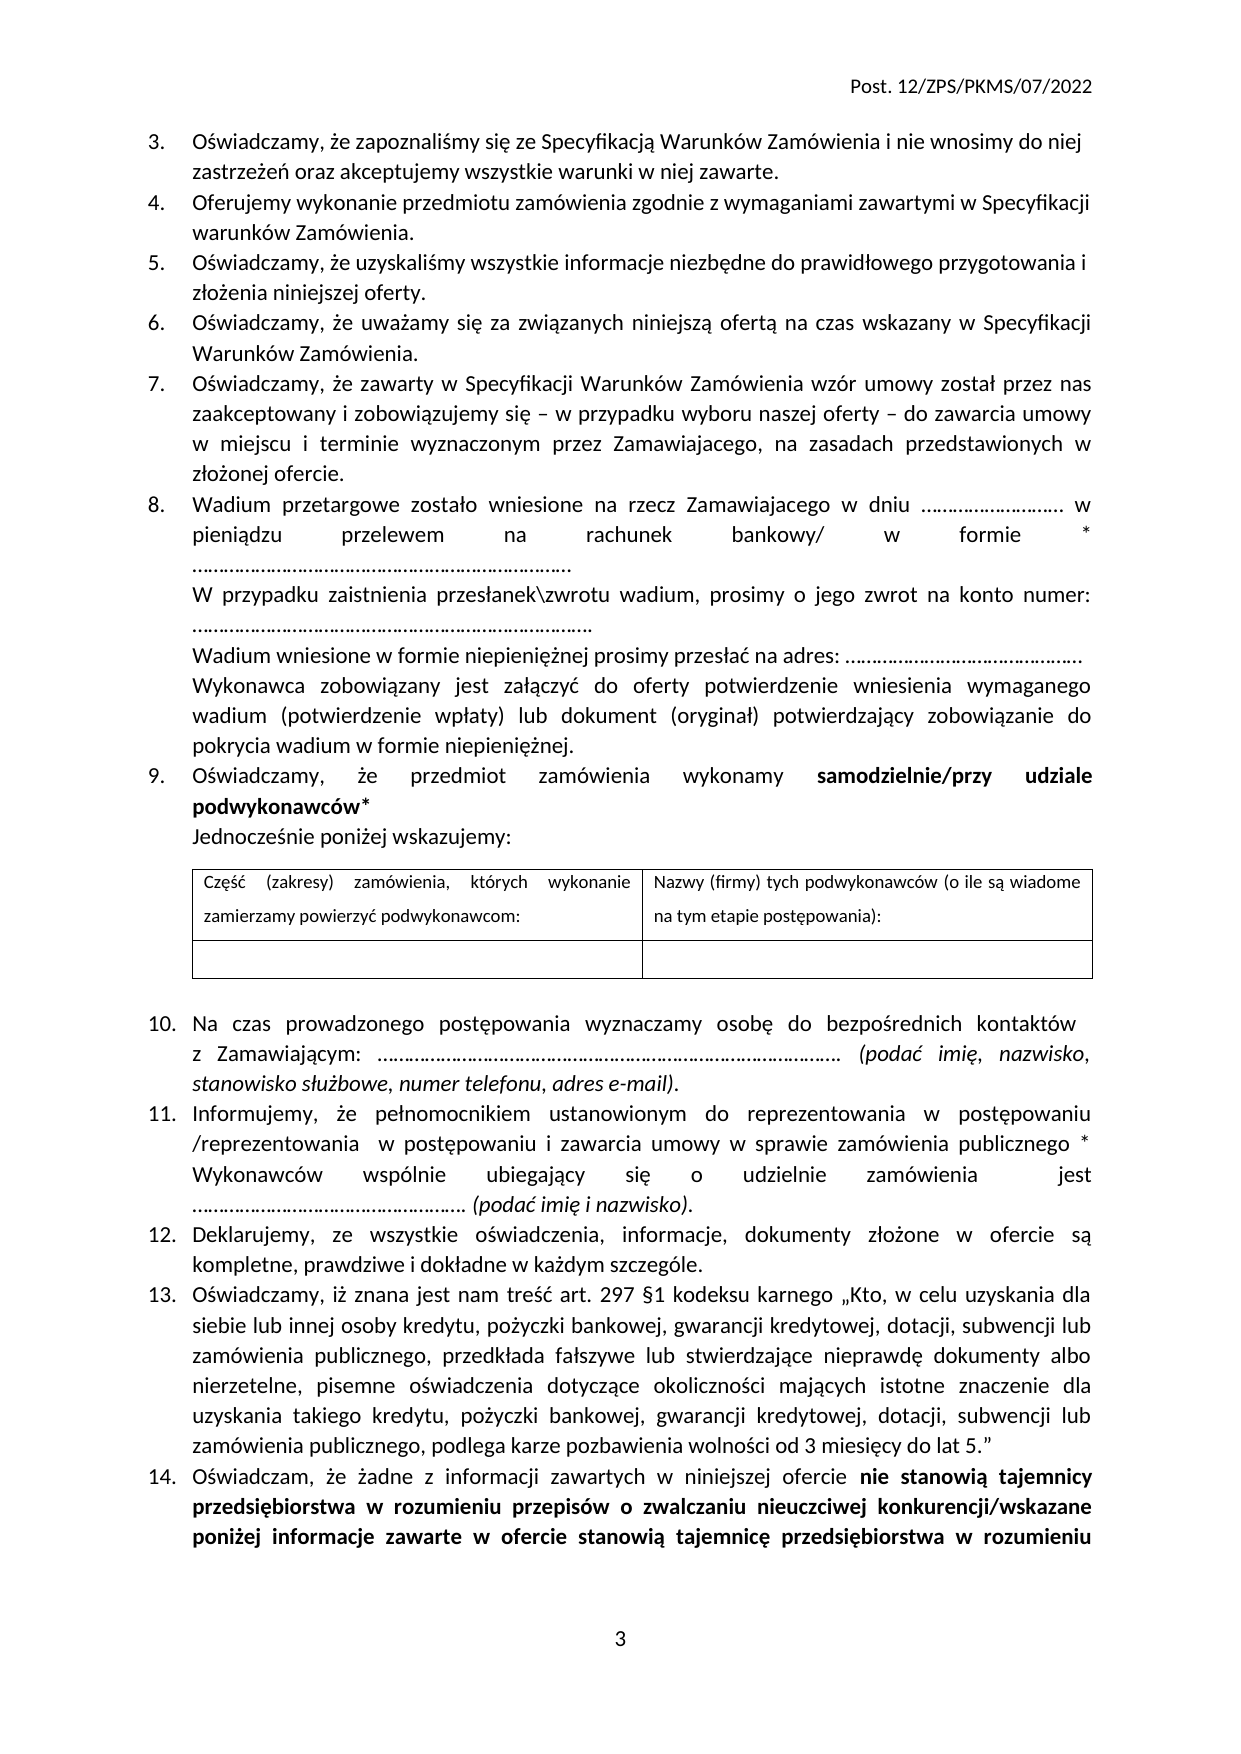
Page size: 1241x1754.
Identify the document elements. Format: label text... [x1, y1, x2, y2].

list Na czas prowadzonego postępowania wyznaczamy osobę do bezpośrednich kontaktów z Zamawiającym: ……………………………………………………………………………. (podać imię, nazwisko, stanowisko służbowe, numer telefonu, adres e-mail). [148, 1009, 1093, 1097]
list Wadium wniesione w formie niepieniężnej prosimy przesłać na adres: ……………………………………… [192, 641, 1093, 669]
list Oferujemy wykonanie przedmiotu zamówienia zgodnie z wymaganiami zawartymi w Specyfikacji warunków Zamówienia. [148, 188, 1093, 246]
table_header Nazwy (firmy) tych podwykonawców (o ile są wiadome na tym etapie postępowania): [643, 870, 1092, 940]
list Oświadczamy, że uważamy się za związanych niniejszą ofertą na czas wskazany w Specyfikacji Warunków Zamówienia. [148, 308, 1093, 367]
table_cell [643, 941, 1092, 977]
list Deklarujemy, ze wszystkie oświadczenia, informacje, dokumenty złożone w ofercie są kompletne, prawdziwe i dokładne w każdym szczególe. [148, 1220, 1093, 1278]
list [148, 1462, 1093, 1550]
list Oświadczamy, że zawarty w Specyfikacji Warunków Zamówienia wzór umowy został przez nas zaakceptowany i zobowiązujemy się – w przypadku wyboru naszej oferty – do zawarcia umowy w miejscu i terminie wyznaczonym przez Zamawiajacego, na zasadach przedstawionych w złożonej ofercie. [148, 369, 1093, 487]
list Oświadczamy, że uzyskaliśmy wszystkie informacje niezbędne do prawidłowego przygotowania i złożenia niniejszej oferty. [148, 248, 1093, 306]
list Wadium przetargowe zostało wniesione na rzecz Zamawiajacego w dniu ……………………… w pieniądzu przelewem na rachunek bankowy/ w formie * ……………………………………………………………… [148, 490, 1093, 578]
list Wykonawca zobowiązany jest załączyć do oferty potwierdzenie wniesienia wymaganego wadium (potwierdzenie wpłaty) lub dokument (oryginał) potwierdzający zobowiązanie do pokrycia wadium w formie niepieniężnej. [192, 671, 1093, 759]
table_header Część (zakresy) zamówienia, których wykonanie zamierzamy powierzyć podwykonawcom: [193, 870, 642, 940]
list Oświadczamy, że zapoznaliśmy się ze Specyfikacją Warunków Zamówienia i nie wnosimy do niej zastrzeżeń oraz akceptujemy wszystkie warunki w niej zawarte. [148, 127, 1093, 185]
list Oświadczamy, iż znana jest nam treść art. 297 §1 kodeksu karnego „Kto, w celu uzyskania dla siebie lub innej osoby kredytu, pożyczki bankowej, gwarancji kredytowej, dotacji, subwencji lub zamówienia publicznego, przedkłada fałszywe lub stwierdzające nieprawdę dokumenty albo nierzetelne, pisemne oświadczenia dotyczące okoliczności mających istotne znaczenie dla uzyskania takiego kredytu, pożyczki bankowej, gwarancji kredytowej, dotacji, subwencji lub zamówienia publicznego, podlega karze pozbawienia wolności od 3 miesięcy do lat 5.” [148, 1281, 1093, 1459]
list Oświadczamy, że przedmiot zamówienia wykonamy samodzielnie/przy udziale podwykonawców* [148, 762, 1093, 820]
table_cell [193, 941, 642, 977]
list W przypadku zaistnienia przesłanek\zwrotu wadium, prosimy o jego zwrot na konto numer: …………………………………………………………………. [192, 580, 1093, 638]
list Informujemy, że pełnomocnikiem ustanowionym do reprezentowania w postępowaniu /reprezentowania w postępowaniu i zawarcia umowy w sprawie zamówienia publicznego * Wykonawców wspólnie ubiegający się o udzielnie zamówienia jest ……………………………………………. (podać imię i nazwisko). [148, 1099, 1093, 1218]
list Jednocześnie poniżej wskazujemy: [192, 822, 1093, 850]
